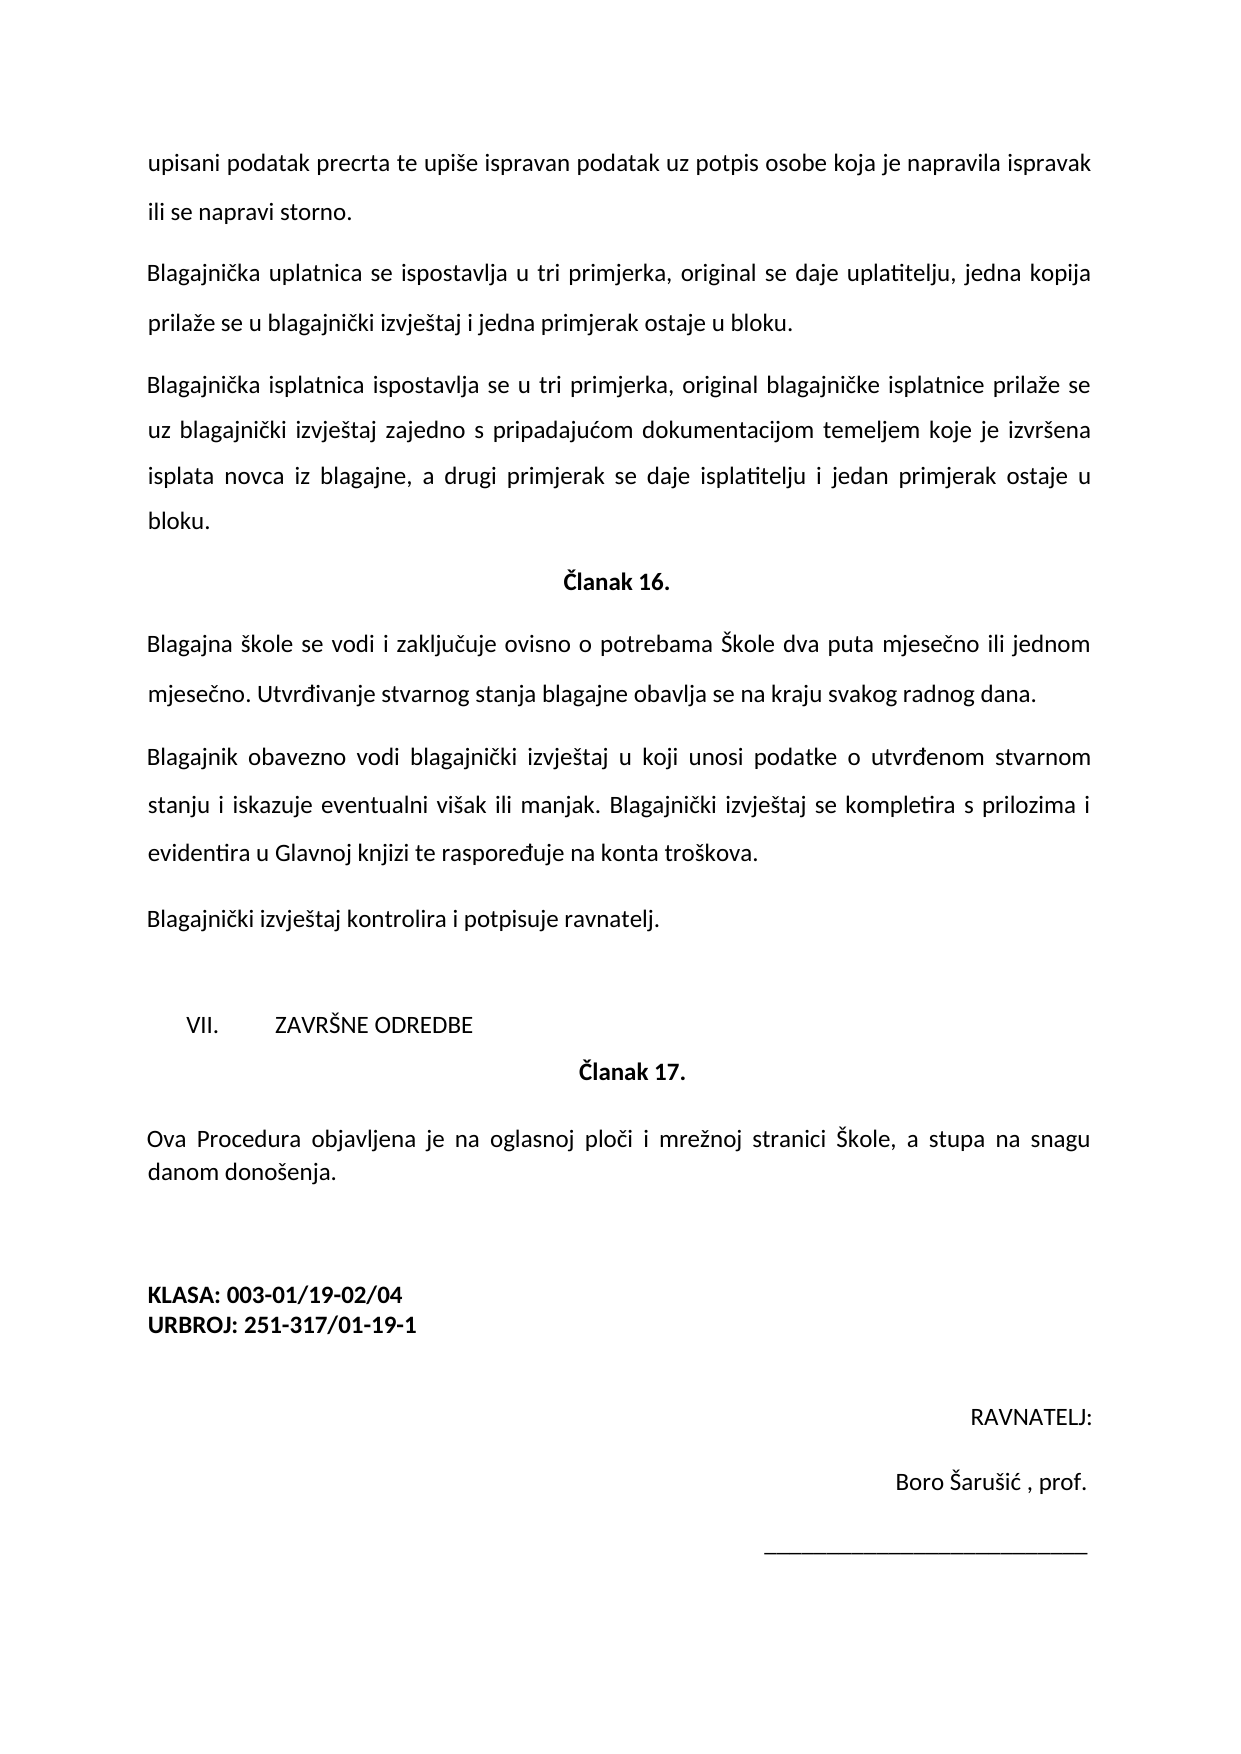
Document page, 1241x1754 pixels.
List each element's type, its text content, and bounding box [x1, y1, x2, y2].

text RAVNATELJ: [148, 1401, 1093, 1432]
text Blagajnička uplatnica se ispostavlja u tri primjerka, original se daje uplatitelju, jedna kopija prilaže se u blagajnički izvještaj i jedna primjerak ostaje u bloku. [147, 258, 1093, 338]
text URBROJ: 251-317/01-19-1 [148, 1309, 1093, 1340]
text KLASA: 003-01/19-02/04 [148, 1279, 1093, 1309]
text __________________________ [148, 1527, 1088, 1558]
text Blagajnik obavezno vodi blagajnički izvještaj u koji unosi podatke o utvrđenom stvarnom stanju i iskazuje eventualni višak ili manjak. Blagajnički izvještaj se kompletira s prilozima i evidentira u Glavnoj knjizi te raspoređuje na konta troškova. [147, 741, 1093, 867]
text Blagajnički izvještaj kontrolira i potpisuje ravnatelj. [147, 904, 1093, 934]
text VII. ZAVRŠNE ODREDBE [148, 1009, 1093, 1040]
text Blagajnička isplatnica ispostavlja se u tri primjerka, original blagajničke isplatnice prilaže se uz blagajnički izvještaj zajedno s pripadajućom dokumentacijom temeljem koje je izvršena isplata novca iz blagajne, a drugi primjerak se daje isplatitelju i jedan primjerak ostaje u bloku. [147, 369, 1093, 535]
text Članak 16. [148, 567, 1086, 597]
text Članak 17. [415, 1056, 1093, 1087]
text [147, 148, 1093, 226]
text Blagajna škole se vodi i zaključuje ovisno o potrebama Škole dva puta mjesečno ili jednom mjesečno. Utvrđivanje stvarnog stanja blagajne obavlja se na kraju svakog radnog dana. [147, 628, 1093, 709]
text Ova Procedura objavljena je na oglasnoj ploči i mrežnoj stranici Škole, a stupa na snagu danom donošenja. [147, 1123, 1093, 1187]
text Boro Šarušić , prof. [148, 1466, 1088, 1496]
